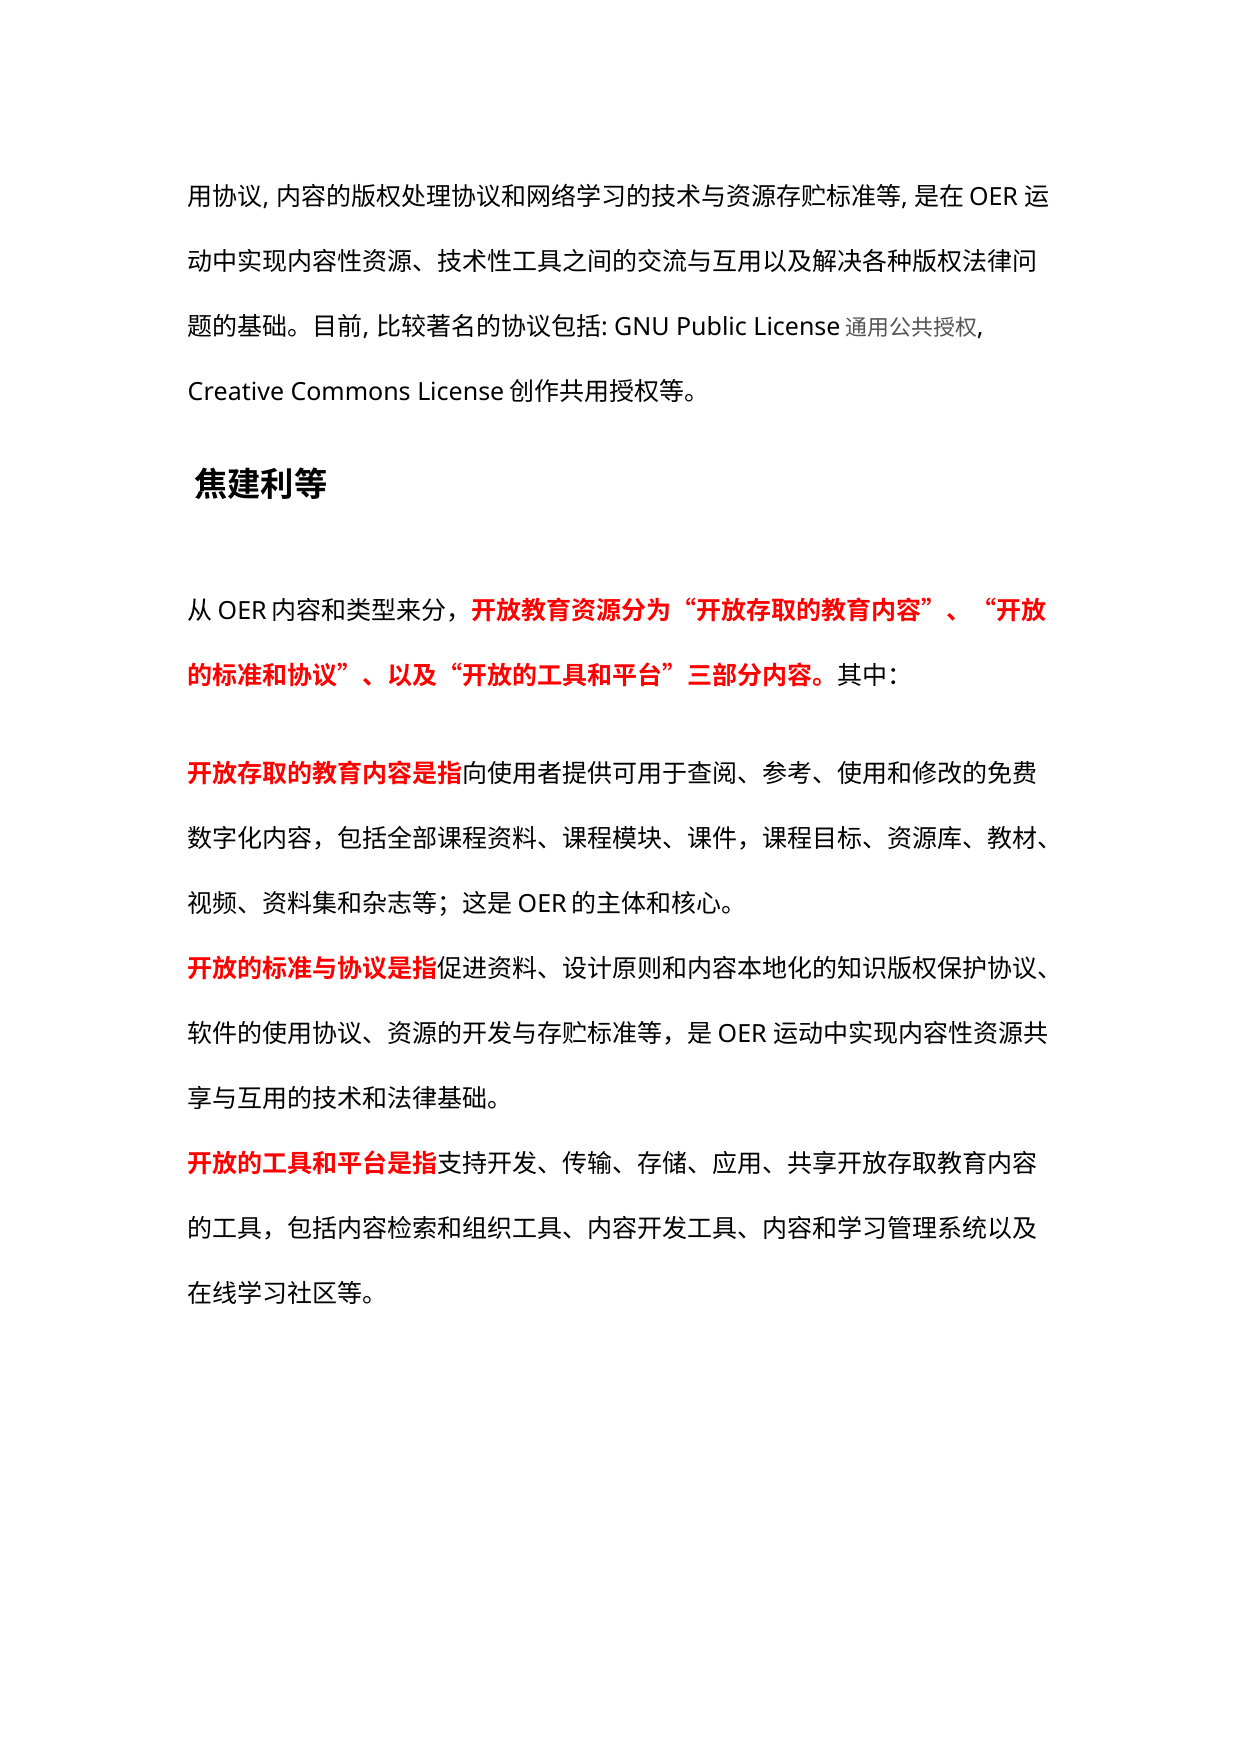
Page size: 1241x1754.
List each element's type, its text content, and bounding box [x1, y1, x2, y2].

text 开放存取的教育内容是指向使用者提供可用于查阅、参考、使用和修改的免费数字化内容，包括全部课程资料、课程模块、课件，课程目标、资源库、教材、视频、资料集和杂志等；这是OER的主体和核心。 [187, 739, 1053, 934]
subtitle 焦建利等 [187, 449, 1053, 514]
text 开放的工具和平台是指支持开发、传输、存储、应用、共享开放存取教育内容的工具，包括内容检索和组织工具、内容开发工具、内容和学习管理系统以及在线学习社区等。 [187, 1129, 1053, 1324]
text 开放的标准与协议是指促进资料、设计原则和内容本地化的知识版权保护协议、软件的使用协议、资源的开发与存贮标准等，是OER 运动中实现内容性资源共享与互用的技术和法律基础。 [187, 934, 1053, 1129]
text 从OER内容和类型来分，开放教育资源分为“开放存取的教育内容”、“开放的标准和协议”、以及“开放的工具和平台”三部分内容。其中： [187, 576, 1053, 706]
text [187, 162, 1053, 422]
